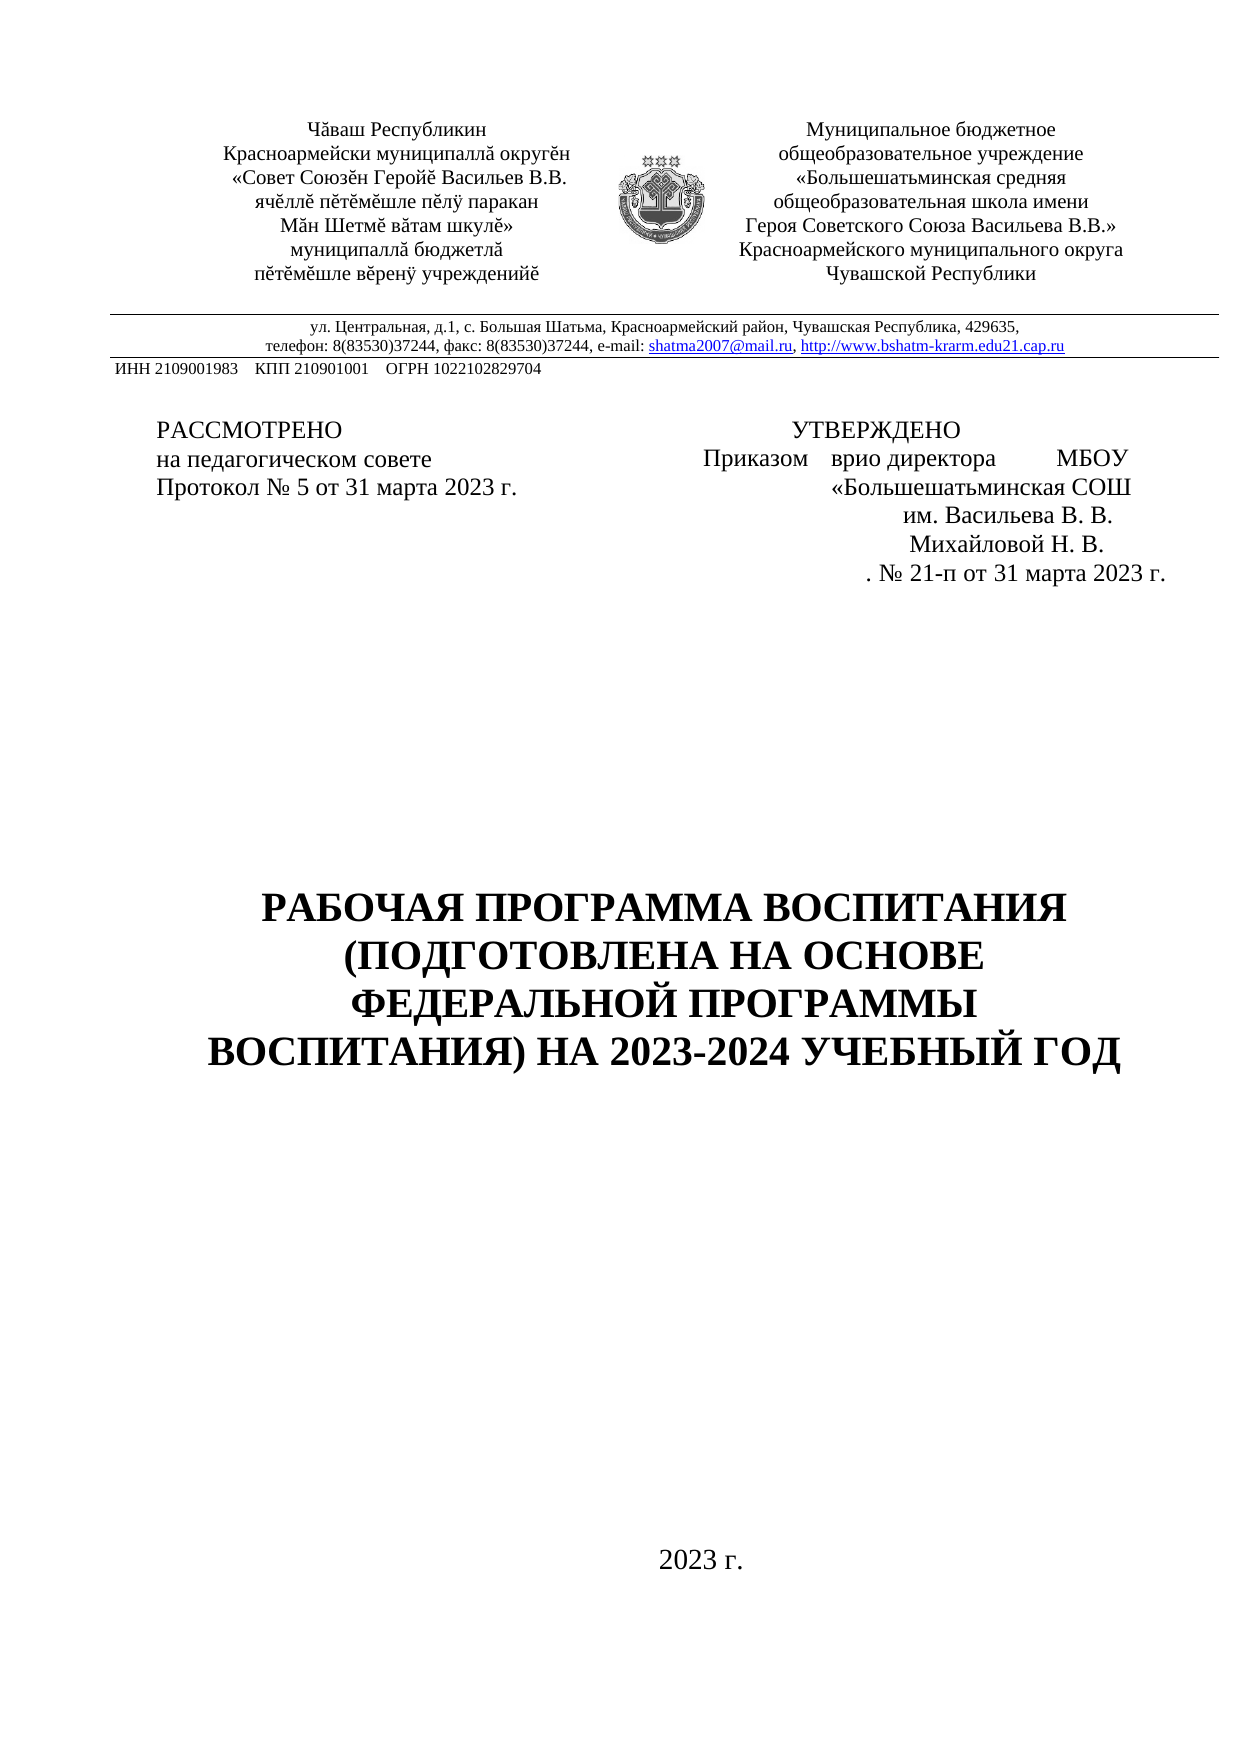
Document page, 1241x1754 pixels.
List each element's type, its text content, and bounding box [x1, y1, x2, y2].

text ул. Центральная, д.1, с. Большая Шатьма, Красноармейский район, Чувашская Республика, 429635, [110, 315, 1219, 333]
title РАБОЧАЯ ПРОГРАММА ВОСПИТАНИЯ (ПОДГОТОВЛЕНА НА ОСНОВЕ [187, 882, 1141, 978]
text ИНН 2109001983 КПП 210901001 ОГРН 1022102829704 [110, 358, 1219, 378]
table_header УТВЕРЖДЕНО Приказом врио директора МБОУ «Большешатьминская СОШ им. Васильева В. В. Михайловой Н. В. . № 21-п от 31 марта 2023 г. [610, 416, 1200, 587]
title ФЕДЕРАЛЬНОЙ ПРОГРАММЫ ВОСПИТАНИЯ) НА 2023-2024 УЧЕБНЫЙ ГОД [187, 978, 1140, 1074]
text 2023 г. [187, 1542, 1215, 1575]
table_header РАССМОТРЕНО на педагогическом совете Протокол № 5 от 31 марта 2023 г. [135, 416, 609, 587]
table_header Чăваш Республикин Красноармейски муниципаллă округĕн «Совет Союзĕн Геройĕ Васильев В.В. ячĕллĕ пĕтĕмĕшле пĕлÿ паракан Мăн Шетмĕ вăтам шкулĕ» муниципаллă бюджетлă пĕтĕмĕшле вĕренÿ учрежденийĕ [181, 117, 612, 285]
table_header Муниципальное бюджетное общеобразовательное учреждение «Большешатьминская средняя общеобразовательная школа имени Героя Советского Союза Васильева В.В.» Красноармейского муниципального округа Чувашской Республики [713, 117, 1149, 285]
text телефон: 8(83530)37244, факс: 8(83530)37244, e-mail: shatma2007@mail.ru, http://www.bshatm-krarm.edu21.cap.ru [110, 333, 1219, 357]
table_header [613, 117, 713, 285]
